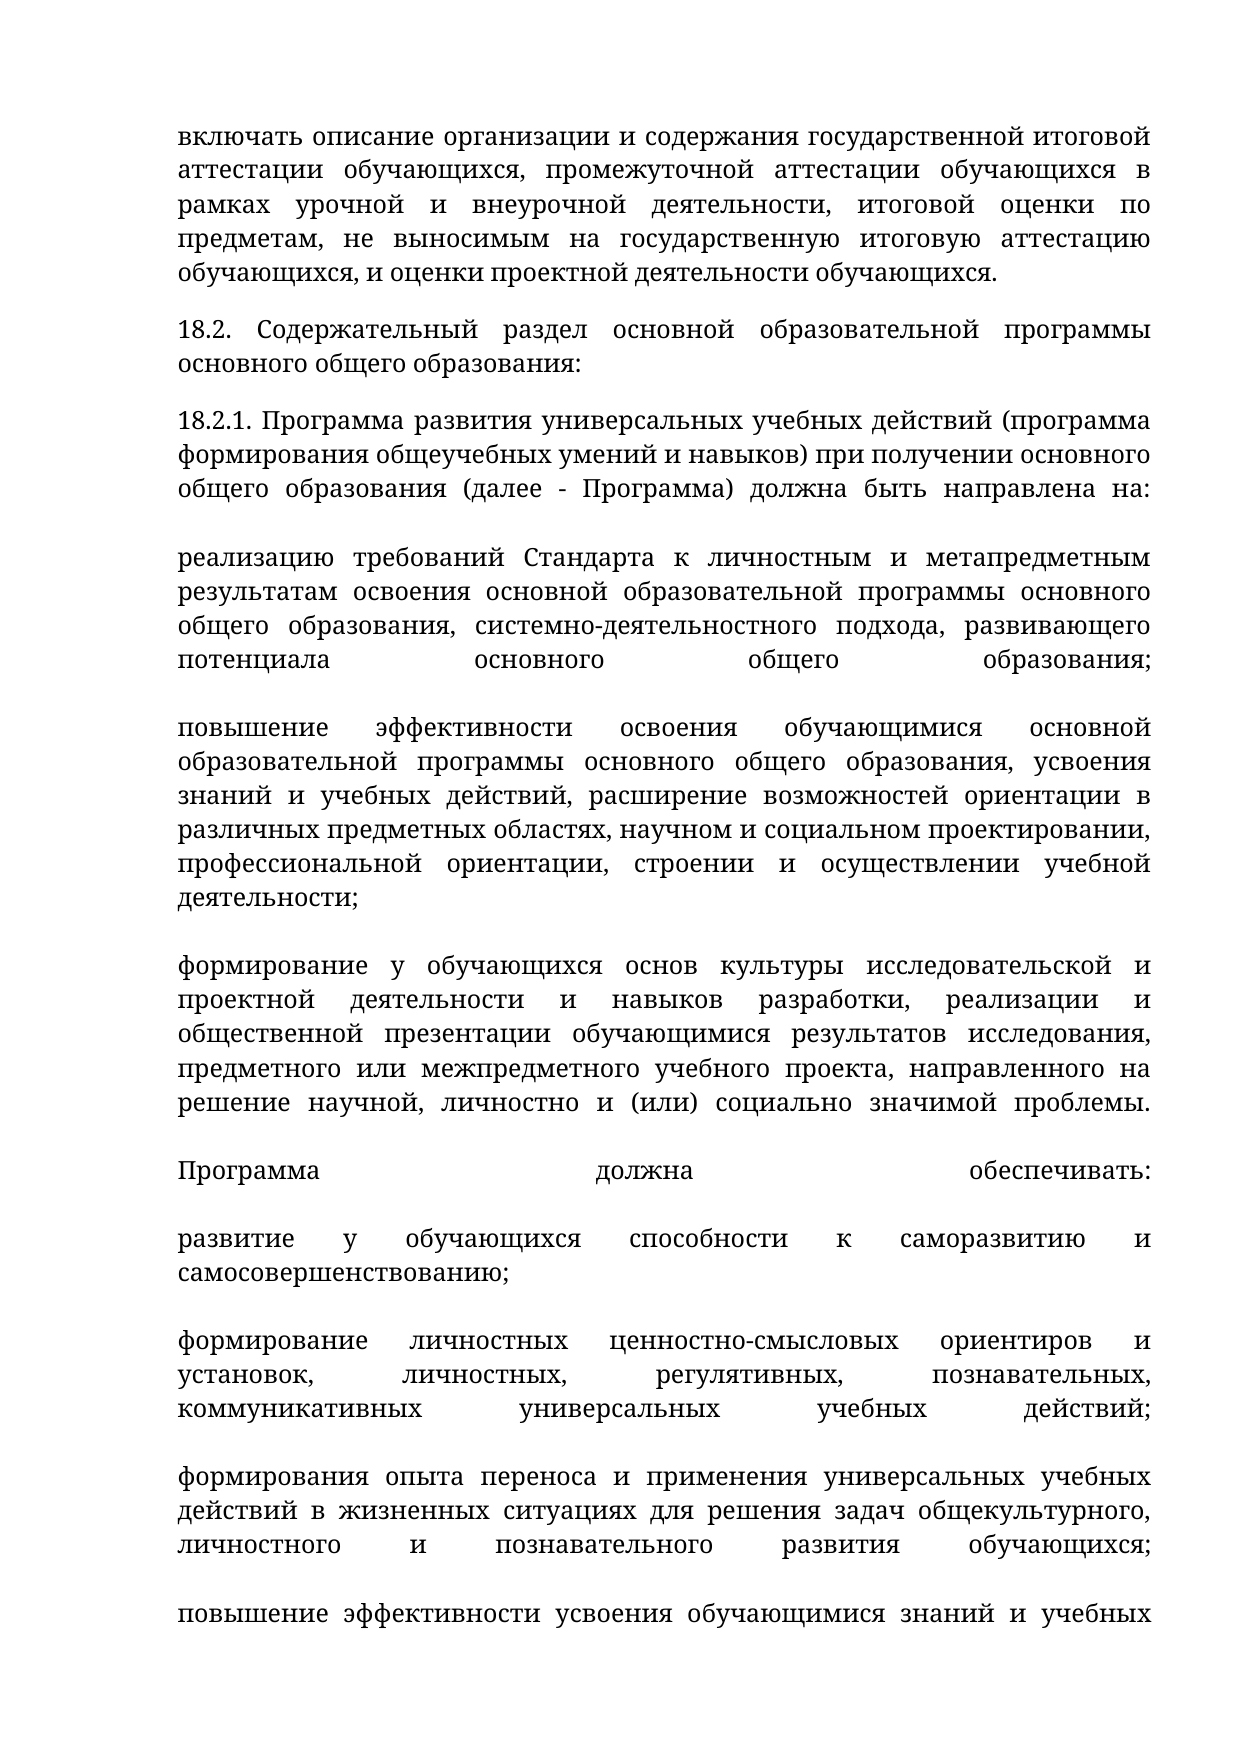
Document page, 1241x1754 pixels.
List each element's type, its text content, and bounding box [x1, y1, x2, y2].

text 18.2. Содержательный раздел основной образовательной программы основного общего образования: [177, 312, 1152, 380]
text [177, 403, 1152, 1629]
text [177, 118, 1152, 288]
